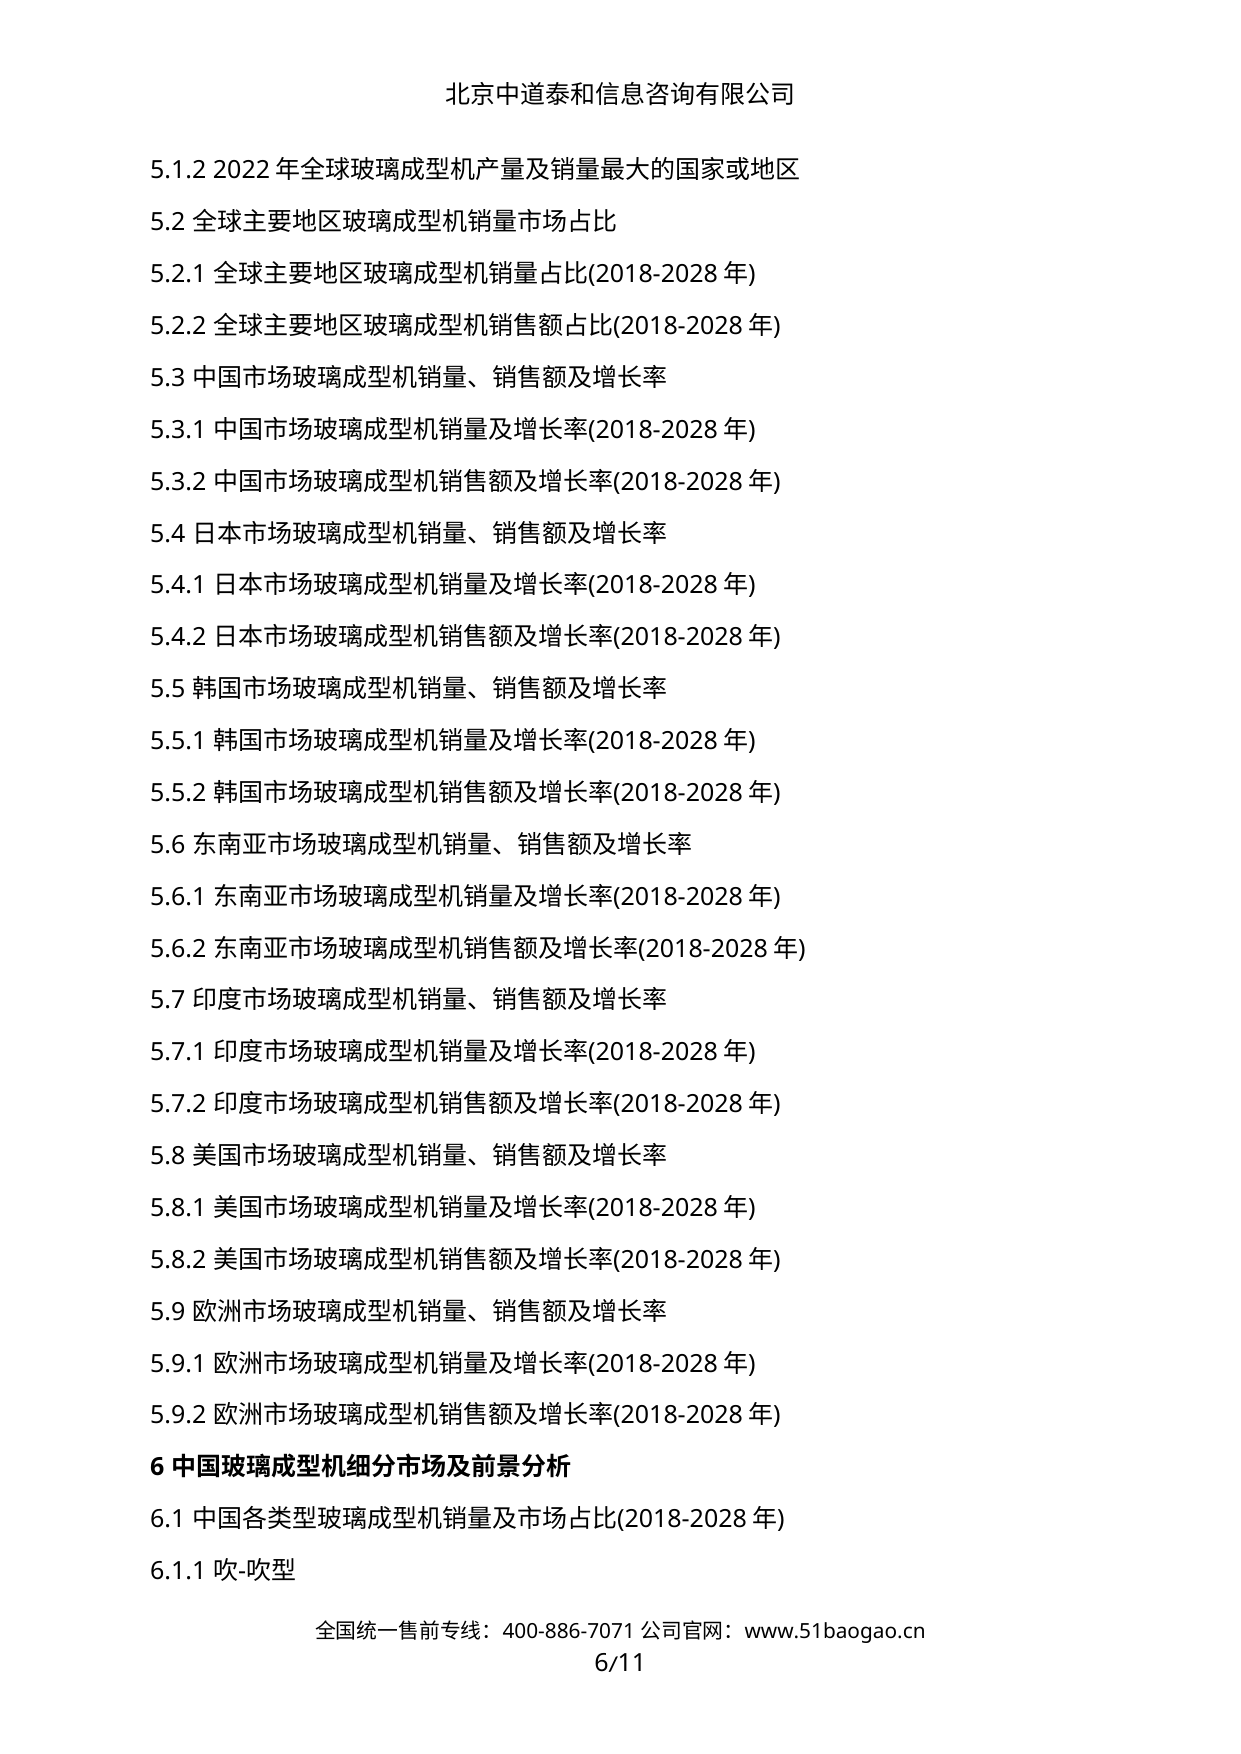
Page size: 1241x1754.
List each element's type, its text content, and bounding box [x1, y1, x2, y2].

text 5.5 韩国市场玻璃成型机销量、销售额及增长率 [150, 669, 1090, 705]
text 5.4.1 日本市场玻璃成型机销量及增长率(2018-2028年) [150, 565, 1090, 601]
text 6.1 中国各类型玻璃成型机销量及市场占比(2018-2028年) [150, 1499, 1090, 1535]
text 5.6 东南亚市场玻璃成型机销量、销售额及增长率 [150, 824, 1090, 861]
text 5.9.1 欧洲市场玻璃成型机销量及增长率(2018-2028年) [150, 1343, 1090, 1379]
text 5.8.2 美国市场玻璃成型机销售额及增长率(2018-2028年) [150, 1239, 1090, 1276]
text 5.4.2 日本市场玻璃成型机销售额及增长率(2018-2028年) [150, 617, 1090, 653]
text 5.3.2 中国市场玻璃成型机销售额及增长率(2018-2028年) [150, 461, 1090, 497]
text 5.3.1 中国市场玻璃成型机销量及增长率(2018-2028年) [150, 409, 1090, 446]
text 5.9 欧洲市场玻璃成型机销量、销售额及增长率 [150, 1291, 1090, 1327]
text 5.2.1 全球主要地区玻璃成型机销量占比(2018-2028年) [150, 254, 1090, 290]
text 5.5.1 韩国市场玻璃成型机销量及增长率(2018-2028年) [150, 721, 1090, 757]
text 5.9.2 欧洲市场玻璃成型机销售额及增长率(2018-2028年) [150, 1395, 1090, 1431]
text 6.1.1 吹-吹型 [150, 1551, 1090, 1587]
text 5.2.2 全球主要地区玻璃成型机销售额占比(2018-2028年) [150, 306, 1090, 342]
text 5.4 日本市场玻璃成型机销量、销售额及增长率 [150, 513, 1090, 549]
text 5.7 印度市场玻璃成型机销量、销售额及增长率 [150, 980, 1090, 1016]
text 5.2 全球主要地区玻璃成型机销量市场占比 [150, 202, 1090, 238]
text 5.1.2 2022年全球玻璃成型机产量及销量最大的国家或地区 [150, 150, 1090, 186]
text 5.8 美国市场玻璃成型机销量、销售额及增长率 [150, 1136, 1090, 1172]
text 5.6.1 东南亚市场玻璃成型机销量及增长率(2018-2028年) [150, 876, 1090, 912]
text 5.7.1 印度市场玻璃成型机销量及增长率(2018-2028年) [150, 1032, 1090, 1068]
text 5.3 中国市场玻璃成型机销量、销售额及增长率 [150, 357, 1090, 394]
text 5.5.2 韩国市场玻璃成型机销售额及增长率(2018-2028年) [150, 772, 1090, 809]
text 5.7.2 印度市场玻璃成型机销售额及增长率(2018-2028年) [150, 1084, 1090, 1120]
text 5.6.2 东南亚市场玻璃成型机销售额及增长率(2018-2028年) [150, 928, 1090, 964]
text 5.8.1 美国市场玻璃成型机销量及增长率(2018-2028年) [150, 1187, 1090, 1224]
text 6 中国玻璃成型机细分市场及前景分析 [150, 1447, 1090, 1483]
